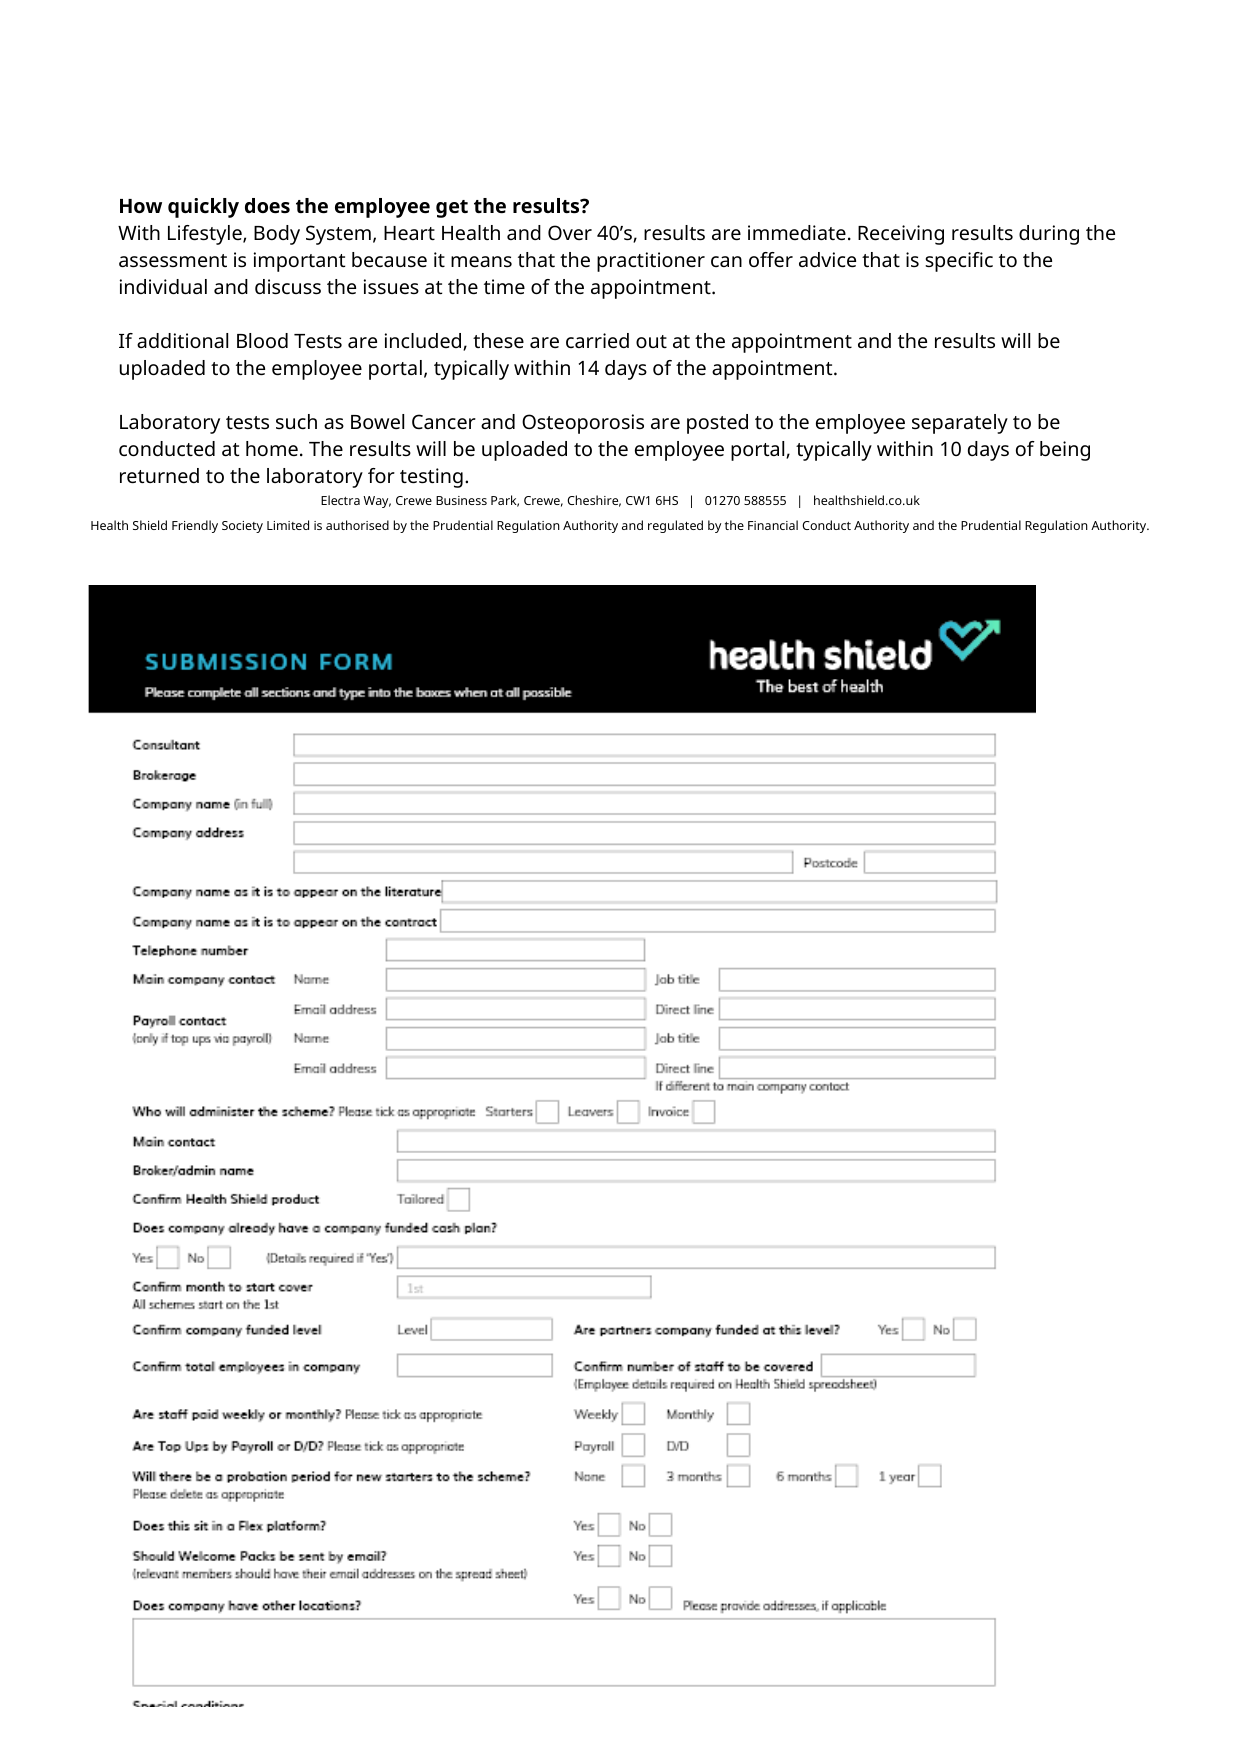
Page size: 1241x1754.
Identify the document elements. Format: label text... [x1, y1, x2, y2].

picture [88, 585, 1036, 1707]
text If additional Blood Tests are included, these are carried out at the appointment and the results will be uploaded to the employee portal, typically within 14 days of the appointment. [118, 327, 1122, 381]
text How quickly does the employee get the results? [118, 192, 1122, 219]
text Laboratory tests such as Bowel Cancer and Osteoporosis are posted to the employee separately to be conducted at home. The results will be uploaded to the employee portal, typically within 10 days of being returned to the laboratory for testing. [118, 408, 1122, 489]
text With Lifestyle, Body System, Heart Health and Over 40’s, results are immediate. Receiving results during the assessment is important because it means that the practitioner can offer advice that is specific to the individual and discuss the issues at the time of the appointment. [118, 219, 1122, 300]
